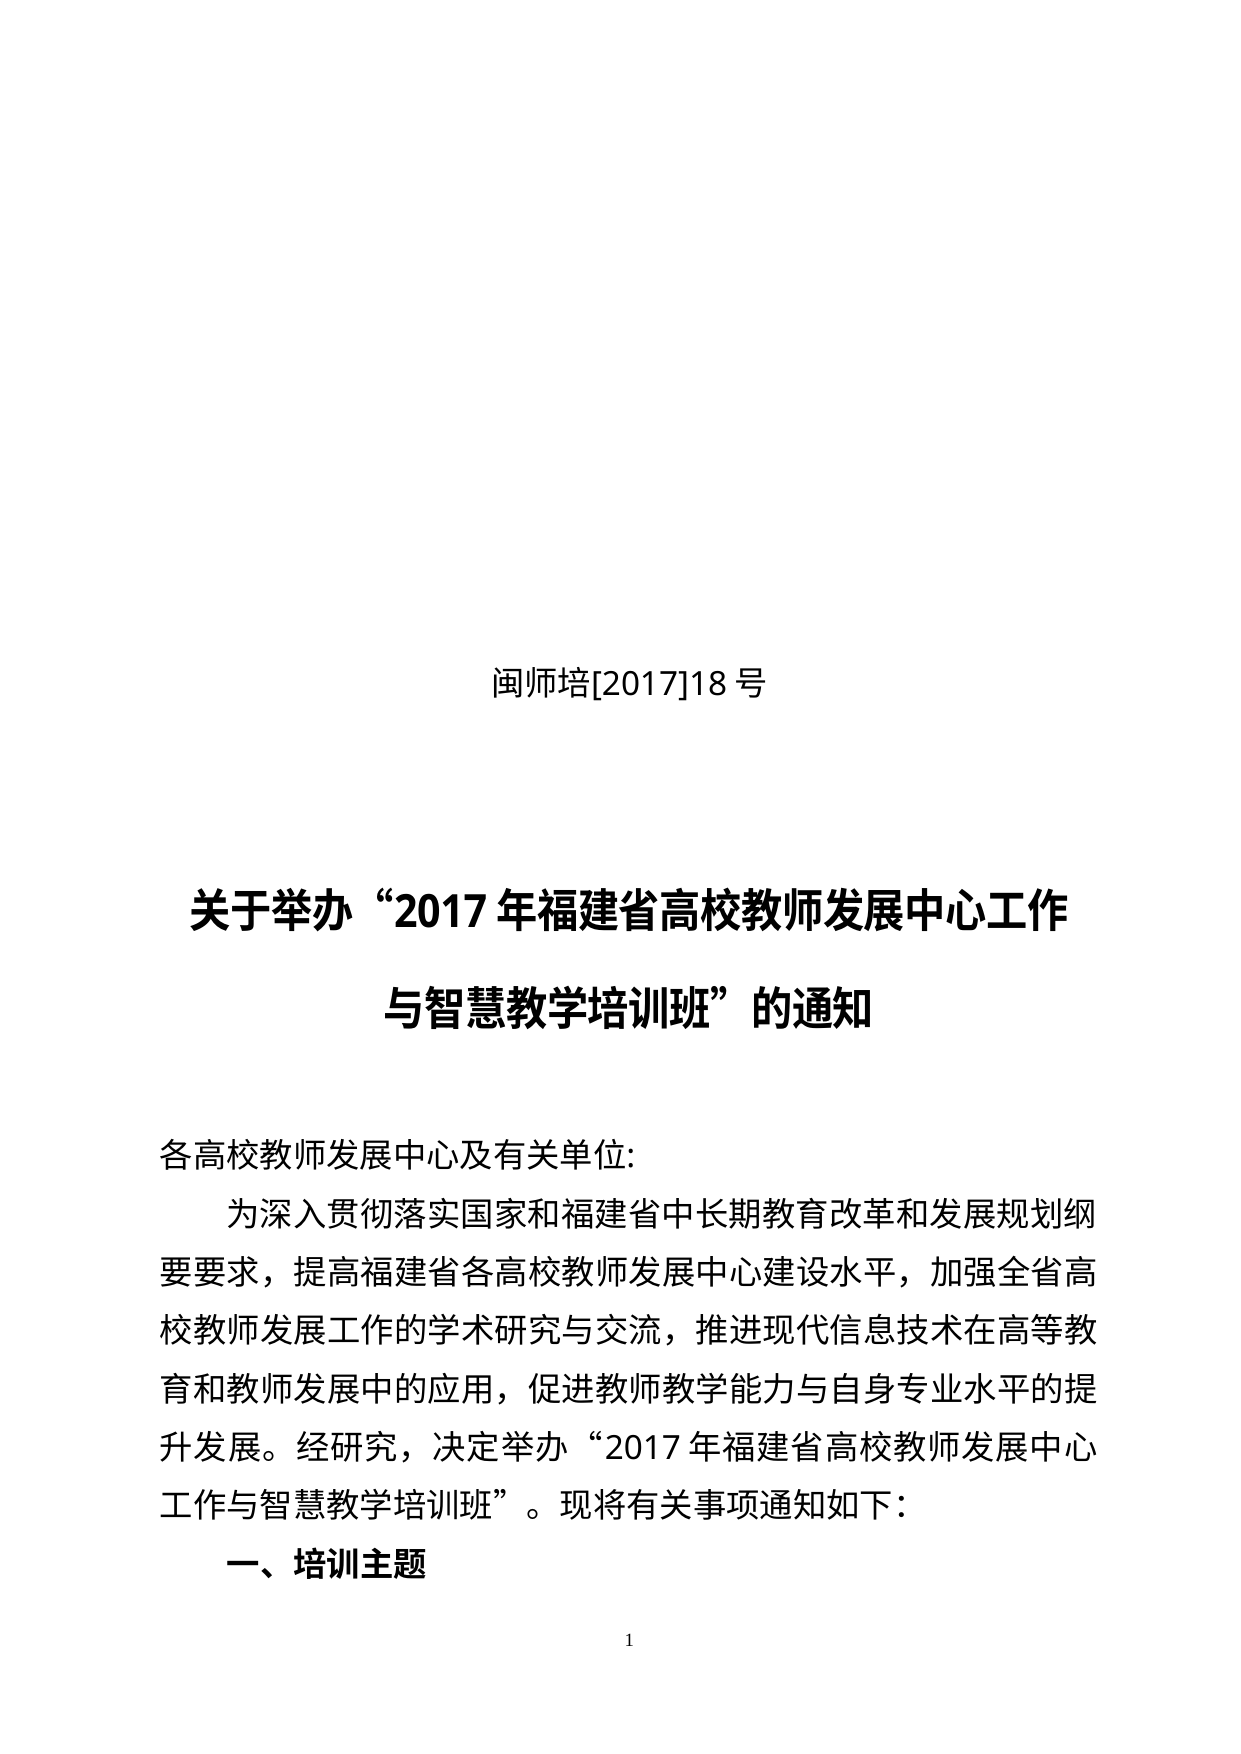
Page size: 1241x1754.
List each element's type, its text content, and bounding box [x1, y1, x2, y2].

text 一、培训主题 [159, 1529, 1098, 1588]
text 与智慧教学培训班”的通知 [159, 957, 1098, 1054]
text 为深入贯彻落实国家和福建省中长期教育改革和发展规划纲要要求，提高福建省各高校教师发展中心建设水平，加强全省高校教师发展工作的学术研究与交流，推进现代信息技术在高等教育和教师发展中的应用，促进教师教学能力与自身专业水平的提升发展。经研究，决定举办“2017年福建省高校教师发展中心工作与智慧教学培训班”。现将有关事项通知如下： [159, 1179, 1098, 1529]
text 关于举办“2017年福建省高校教师发展中心工作 [159, 859, 1098, 957]
text 闽师培[2017]18号 [159, 657, 1098, 705]
text 各高校教师发展中心及有关单位: [159, 1121, 1098, 1179]
